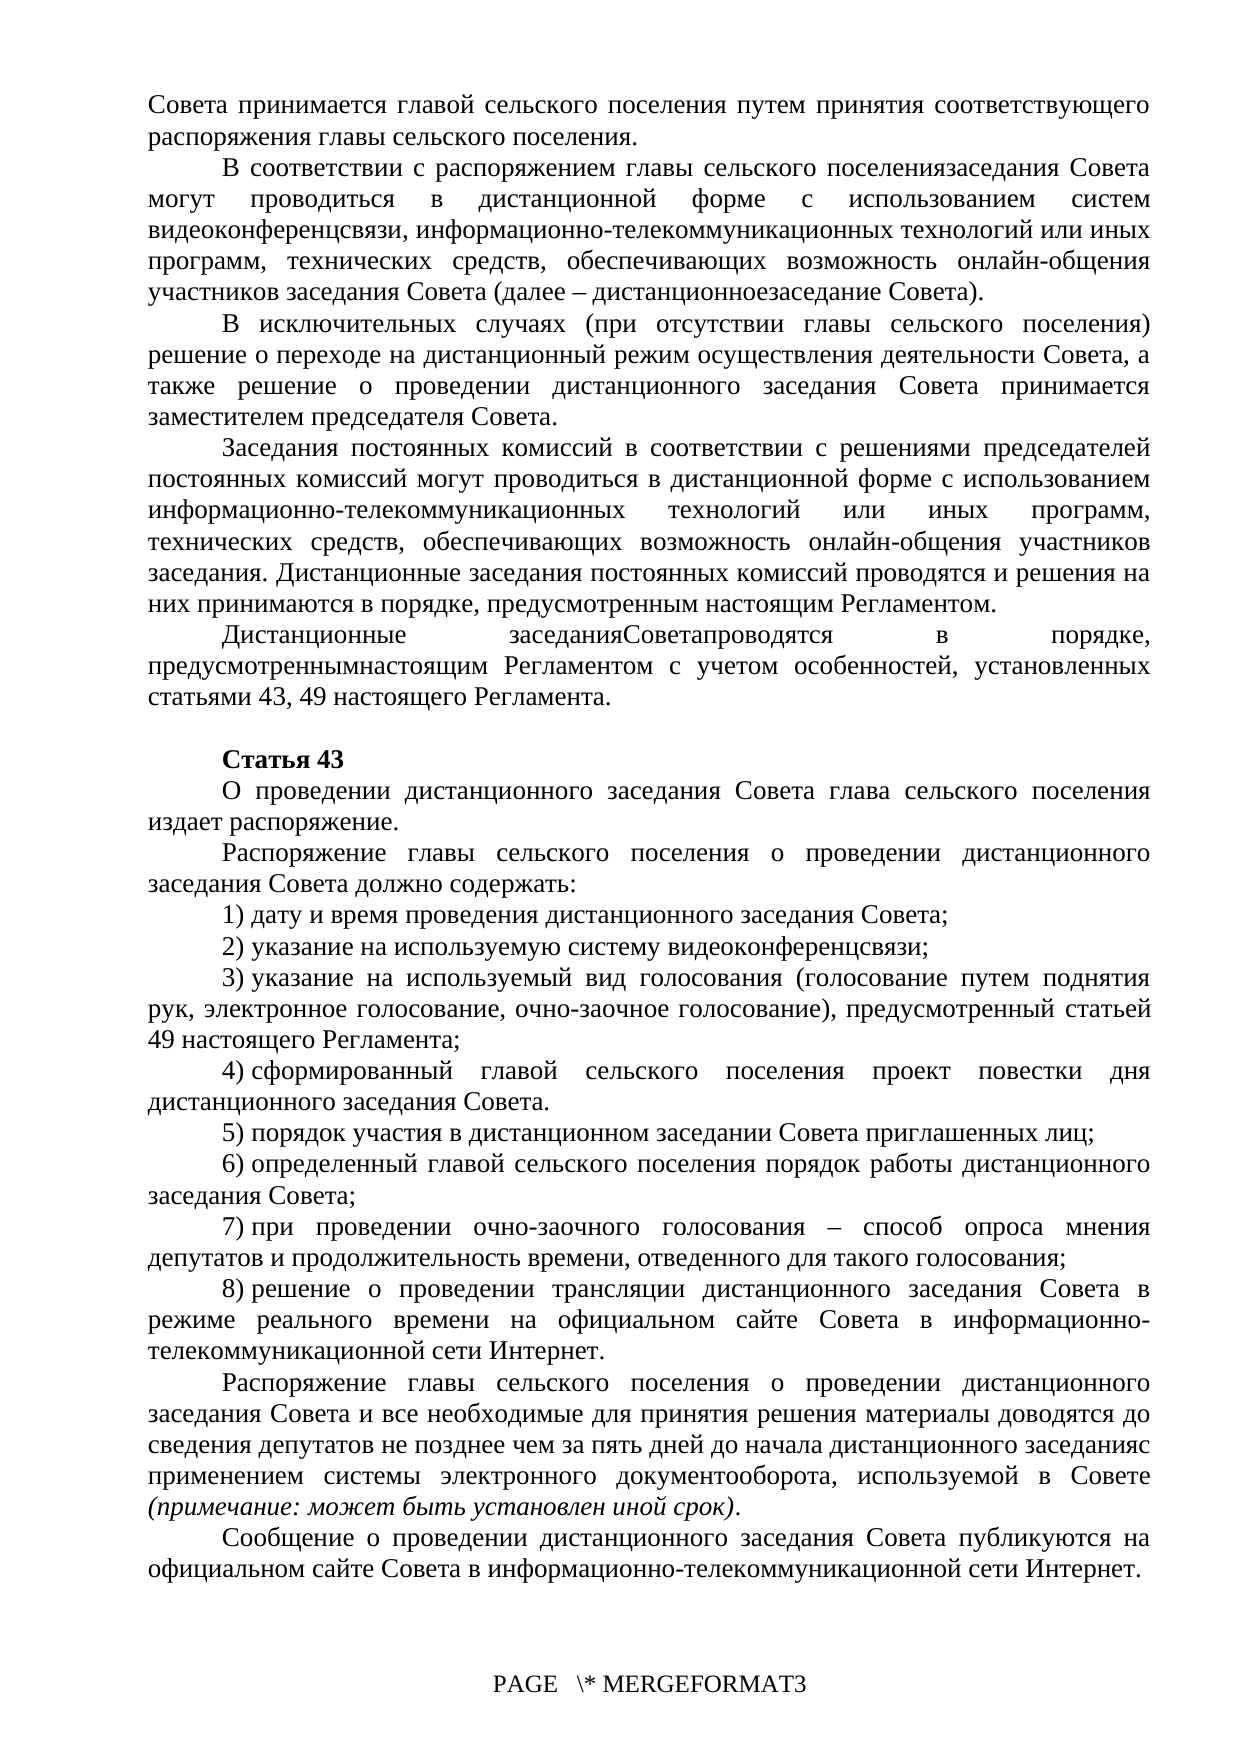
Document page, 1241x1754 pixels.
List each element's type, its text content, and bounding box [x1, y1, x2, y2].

text 3) указание на используемый вид голосования (голосование путем поднятия рук, электронное голосование, очно-заочное голосование), предусмотренный статьей 49 настоящего Регламента; [148, 961, 1152, 1054]
text В соответствии с распоряжением главы сельского поселениязаседания Совета могут проводиться в дистанционной форме с использованием систем видеоконференцсвязи, информационно-телекоммуникационных технологий или иных программ, технических средств, обеспечивающих возможность онлайн-общения участников заседания Совета (далее – дистанционноезаседание Совета). [148, 151, 1152, 307]
text 1) дату и время проведения дистанционного заседания Совета; [148, 898, 1152, 929]
text Сообщение о проведении дистанционного заседания Совета публикуются на официальном сайте Совета в информационно-телекоммуникационной сети Интернет. [148, 1521, 1152, 1584]
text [148, 89, 1152, 151]
text Заседания постоянных комиссий в соответствии с решениями председателей постоянных комиссий могут проводиться в дистанционной форме с использованием информационно-телекоммуникационных технологий или иных программ, технических средств, обеспечивающих возможность онлайн-общения участников заседания. Дистанционные заседания постоянных комиссий проводятся и решения на них принимаются в порядке, предусмотренным настоящим Регламентом. [148, 431, 1152, 618]
text 5) порядок участия в дистанционном заседании Совета приглашенных лиц; [148, 1116, 1152, 1148]
text Статья 43 [148, 743, 1152, 774]
text Распоряжение главы сельского поселения о проведении дистанционного заседания Совета должно содержать: [148, 836, 1152, 898]
text 8) решение о проведении трансляции дистанционного заседания Совета в режиме реального времени на официальном сайте Совета в информационно-телекоммуникационной сети Интернет. [148, 1272, 1152, 1366]
text 4) сформированный главой сельского поселения проект повестки дня дистанционного заседания Совета. [148, 1054, 1152, 1116]
text Распоряжение главы сельского поселения о проведении дистанционного заседания Совета и все необходимые для принятия решения материалы доводятся до сведения депутатов не позднее чем за пять дней до начала дистанционного заседанияс применением системы электронного документооборота, используемой в Совете (примечание: может быть установлен иной срок). [148, 1366, 1152, 1521]
text 7) при проведении очно-заочного голосования – способ опроса мнения депутатов и продолжительность времени, отведенного для такого голосования; [148, 1210, 1152, 1272]
text Дистанционные заседанияСоветапроводятся в порядке, предусмотреннымнастоящим Регламентом с учетом особенностей, установленных статьями 43, 49 настоящего Регламента. [148, 618, 1152, 712]
text 6) определенный главой сельского поселения порядок работы дистанционного заседания Совета; [148, 1148, 1152, 1210]
text О проведении дистанционного заседания Совета глава сельского поселения издает распоряжение. [148, 774, 1152, 836]
text 2) указание на используемую систему видеоконференцсвязи; [148, 929, 1152, 961]
text В исключительных случаях (при отсутствии главы сельского поселения) решение о переходе на дистанционный режим осуществления деятельности Совета, а также решение о проведении дистанционного заседания Совета принимается заместителем председателя Совета. [148, 307, 1152, 431]
